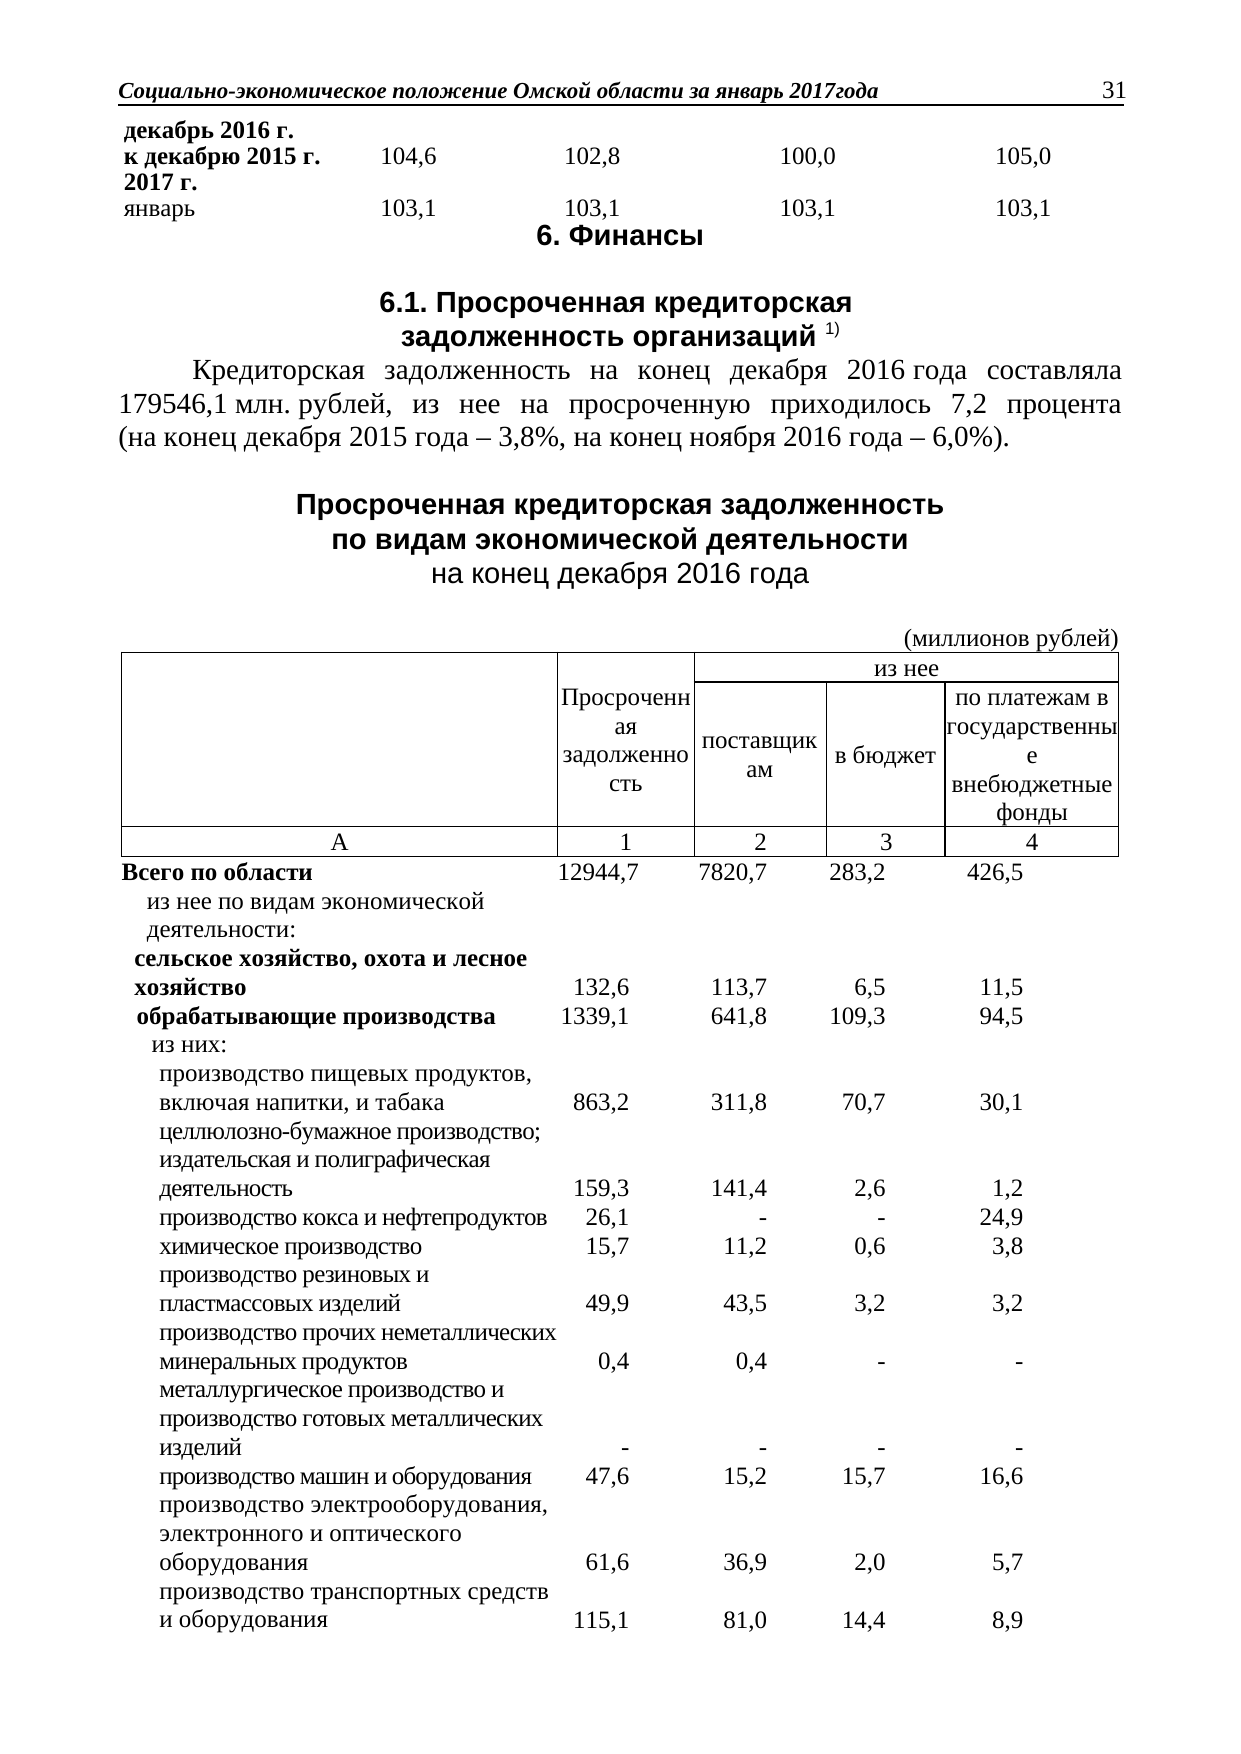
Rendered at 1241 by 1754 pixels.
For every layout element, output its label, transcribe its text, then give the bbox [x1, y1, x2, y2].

text 6. Финансы [118, 222, 1122, 252]
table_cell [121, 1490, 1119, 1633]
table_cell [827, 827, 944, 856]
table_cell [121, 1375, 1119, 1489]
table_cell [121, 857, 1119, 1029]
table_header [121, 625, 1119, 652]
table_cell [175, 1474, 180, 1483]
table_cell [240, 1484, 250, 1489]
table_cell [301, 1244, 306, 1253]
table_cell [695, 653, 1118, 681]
text Просроченная кредиторская задолженность по видам экономической деятельности на конец декабря 2016 года [118, 487, 1122, 590]
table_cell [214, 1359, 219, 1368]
text 6.1. Просроченная кредиторская задолженность организаций 1) [118, 285, 1122, 352]
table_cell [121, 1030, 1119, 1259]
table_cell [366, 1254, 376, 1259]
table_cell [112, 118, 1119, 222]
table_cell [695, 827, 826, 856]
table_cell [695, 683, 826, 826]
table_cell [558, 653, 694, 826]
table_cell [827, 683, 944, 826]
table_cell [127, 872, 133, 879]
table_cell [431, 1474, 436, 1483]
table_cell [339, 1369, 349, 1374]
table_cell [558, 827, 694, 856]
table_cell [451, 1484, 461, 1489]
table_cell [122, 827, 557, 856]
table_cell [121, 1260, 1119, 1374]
text Кредиторская задолженность на конец декабря 2016 года составляла 179546,1 млн. рублей, из нее на просроченную приходилось 7,2 процента (на конец декабря 2015 года – 3,8%, на конец ноября 2016 года – 6,0%). [118, 352, 1122, 453]
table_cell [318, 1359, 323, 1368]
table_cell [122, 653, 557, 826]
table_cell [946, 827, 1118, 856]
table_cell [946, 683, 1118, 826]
